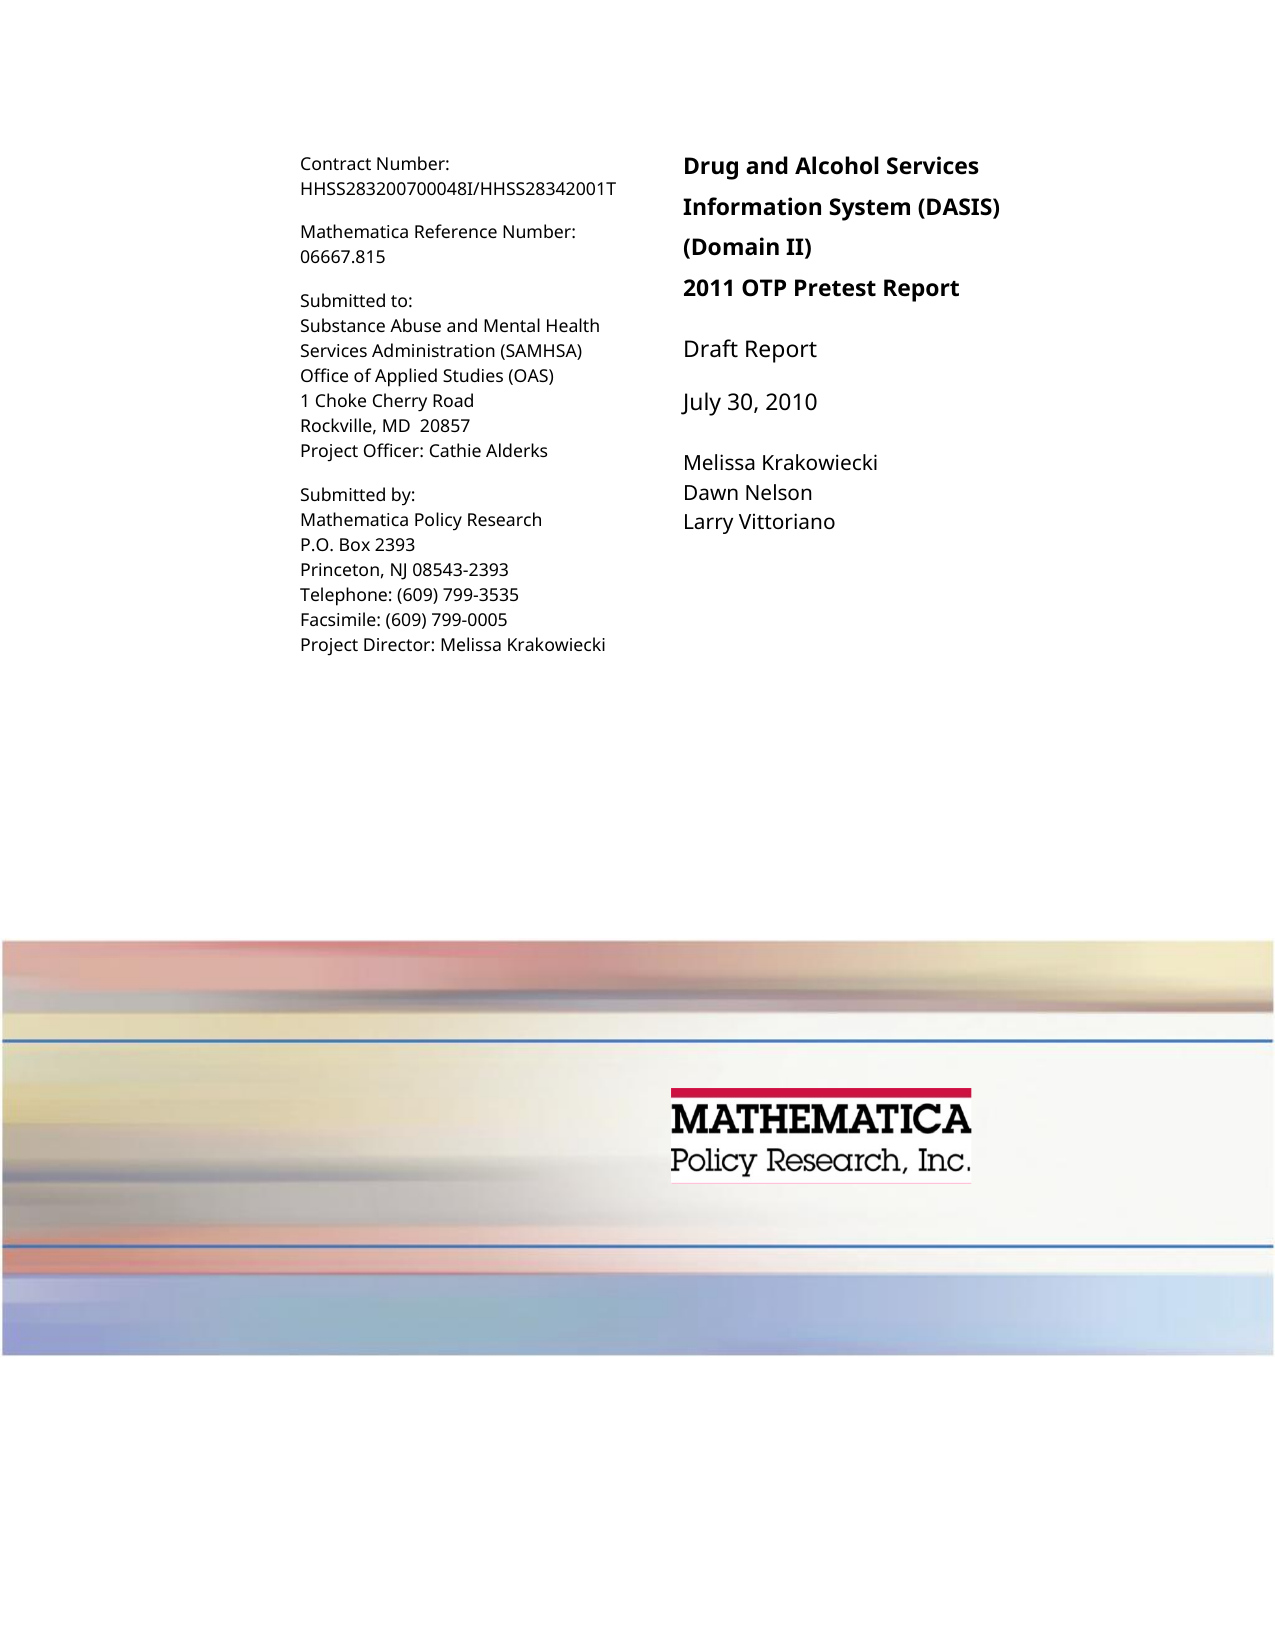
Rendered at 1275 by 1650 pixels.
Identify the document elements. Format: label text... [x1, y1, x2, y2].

table_header Drug and Alcohol Services Information System (DASIS) (Domain II) 2011 OTP Pretest Report Draft Report July 30, 2010 Melissa Krakowiecki Dawn Nelson Larry Vittoriano [665, 150, 1087, 675]
picture [0, 938, 1275, 1355]
table_header Contract Number: HHSS283200700048I/HHSS28342001T Mathematica Reference Number: 06667.815 Submitted to: Substance Abuse and Mental Health Services Administration (SAMHSA) Office of Applied Studies (OAS) 1 Choke Cherry Road Rockville, MD 20857 Project Officer: Cathie Alderks Submitted by: Mathematica Policy Research P.O. Box 2393 Princeton, NJ 08543-2393 Telephone: (609) 799-3535 Facsimile: (609) 799-0005 Project Director: Melissa Krakowiecki [288, 150, 665, 675]
